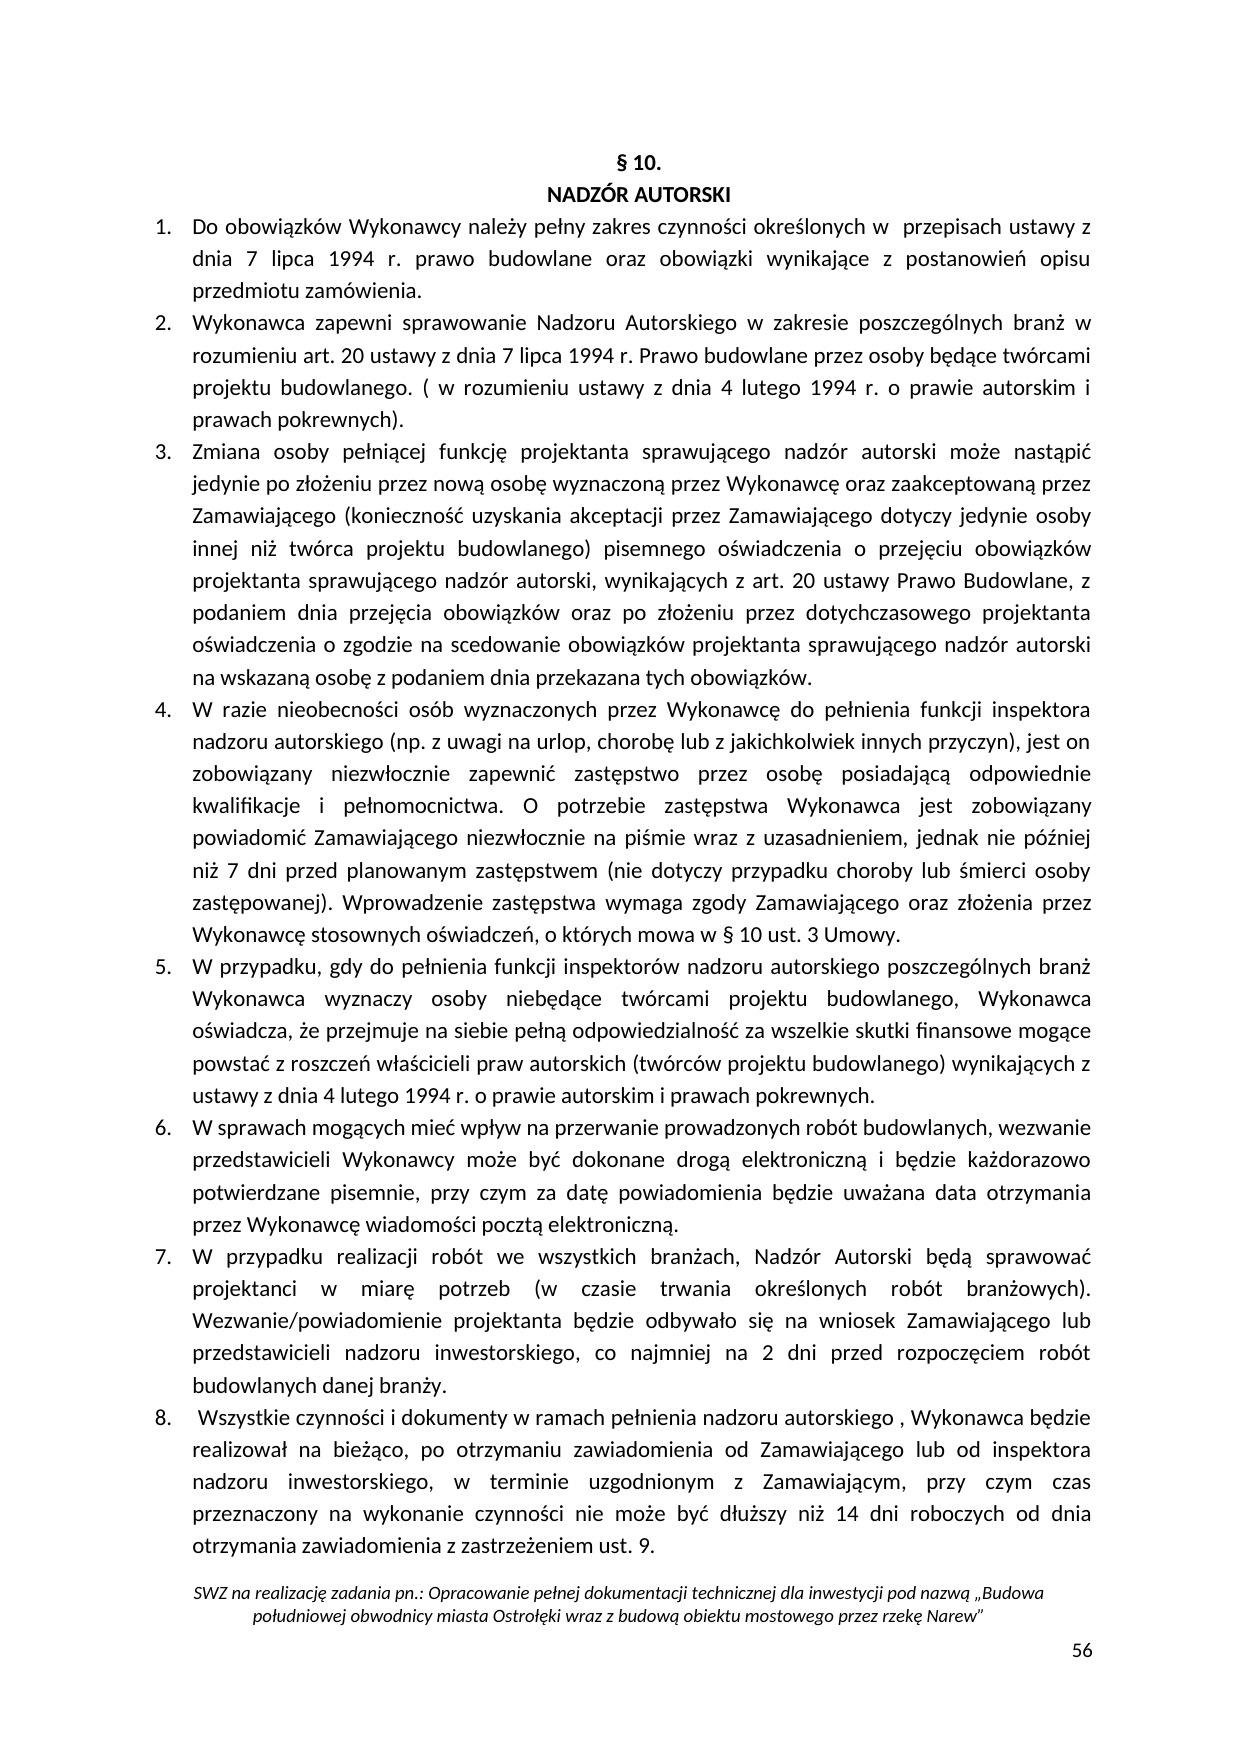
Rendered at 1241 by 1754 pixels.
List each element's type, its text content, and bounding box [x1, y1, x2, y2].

list W razie nieobecności osób wyznaczonych przez Wykonawcę do pełnienia funkcji inspektora nadzoru autorskiego (np. z uwagi na urlop, chorobę lub z jakichkolwiek innych przyczyn), jest on zobowiązany niezwłocznie zapewnić zastępstwo przez osobę posiadającą odpowiednie kwalifikacje i pełnomocnictwa. O potrzebie zastępstwa Wykonawca jest zobowiązany powiadomić Zamawiającego niezwłocznie na piśmie wraz z uzasadnieniem, jednak nie później niż 7 dni przed planowanym zastępstwem (nie dotyczy przypadku choroby lub śmierci osoby zastępowanej). Wprowadzenie zastępstwa wymaga zgody Zamawiającego oraz złożenia przez Wykonawcę stosownych oświadczeń, o których mowa w § 10 ust. 3 Umowy. [154, 695, 1093, 948]
list W przypadku realizacji robót we wszystkich branżach, Nadzór Autorski będą sprawować projektanci w miarę potrzeb (w czasie trwania określonych robót branżowych). Wezwanie/powiadomienie projektanta będzie odbywało się na wniosek Zamawiającego lub przedstawicieli nadzoru inwestorskiego, co najmniej na 2 dni przed rozpoczęciem robót budowlanych danej branży. [154, 1242, 1093, 1399]
list Wykonawca zapewni sprawowanie Nadzoru Autorskiego w zakresie poszczególnych branż w rozumieniu art. 20 ustawy z dnia 7 lipca 1994 r. Prawo budowlane przez osoby będące twórcami projektu budowlanego. ( w rozumieniu ustawy z dnia 4 lutego 1994 r. o prawie autorskim i prawach pokrewnych). [154, 308, 1093, 433]
text § 10. [185, 148, 1093, 176]
list W przypadku, gdy do pełnienia funkcji inspektorów nadzoru autorskiego poszczególnych branż Wykonawca wyznaczy osoby niebędące twórcami projektu budowlanego, Wykonawca oświadcza, że przejmuje na siebie pełną odpowiedzialność za wszelkie skutki finansowe mogące powstać z roszczeń właścicieli praw autorskich (twórców projektu budowlanego) wynikających z ustawy z dnia 4 lutego 1994 r. o prawie autorskim i prawach pokrewnych. [154, 952, 1093, 1109]
list Zmiana osoby pełniącej funkcję projektanta sprawującego nadzór autorski może nastąpić jedynie po złożeniu przez nową osobę wyznaczoną przez Wykonawcę oraz zaakceptowaną przez Zamawiającego (konieczność uzyskania akceptacji przez Zamawiającego dotyczy jedynie osoby innej niż twórca projektu budowlanego) pisemnego oświadczenia o przejęciu obowiązków projektanta sprawującego nadzór autorski, wynikających z art. 20 ustawy Prawo Budowlane, z podaniem dnia przejęcia obowiązków oraz po złożeniu przez dotychczasowego projektanta oświadczenia o zgodzie na scedowanie obowiązków projektanta sprawującego nadzór autorski na wskazaną osobę z podaniem dnia przekazana tych obowiązków. [154, 437, 1093, 691]
list Do obowiązków Wykonawcy należy pełny zakres czynności określonych w przepisach ustawy z dnia 7 lipca 1994 r. prawo budowlane oraz obowiązki wynikające z postanowień opisu przedmiotu zamówienia. [154, 212, 1093, 304]
list W sprawach mogących mieć wpływ na przerwanie prowadzonych robót budowlanych, wezwanie przedstawicieli Wykonawcy może być dokonane drogą elektroniczną i będzie każdorazowo potwierdzane pisemnie, przy czym za datę powiadomienia będzie uważana data otrzymania przez Wykonawcę wiadomości pocztą elektroniczną. [154, 1113, 1093, 1238]
list Wszystkie czynności i dokumenty w ramach pełnienia nadzoru autorskiego , Wykonawca będzie realizował na bieżąco, po otrzymaniu zawiadomienia od Zamawiającego lub od inspektora nadzoru inwestorskiego, w terminie uzgodnionym z Zamawiającym, przy czym czas przeznaczony na wykonanie czynności nie może być dłuższy niż 14 dni roboczych od dnia otrzymania zawiadomienia z zastrzeżeniem ust. 9. [154, 1403, 1093, 1560]
text NADZÓR AUTORSKI [185, 180, 1093, 208]
